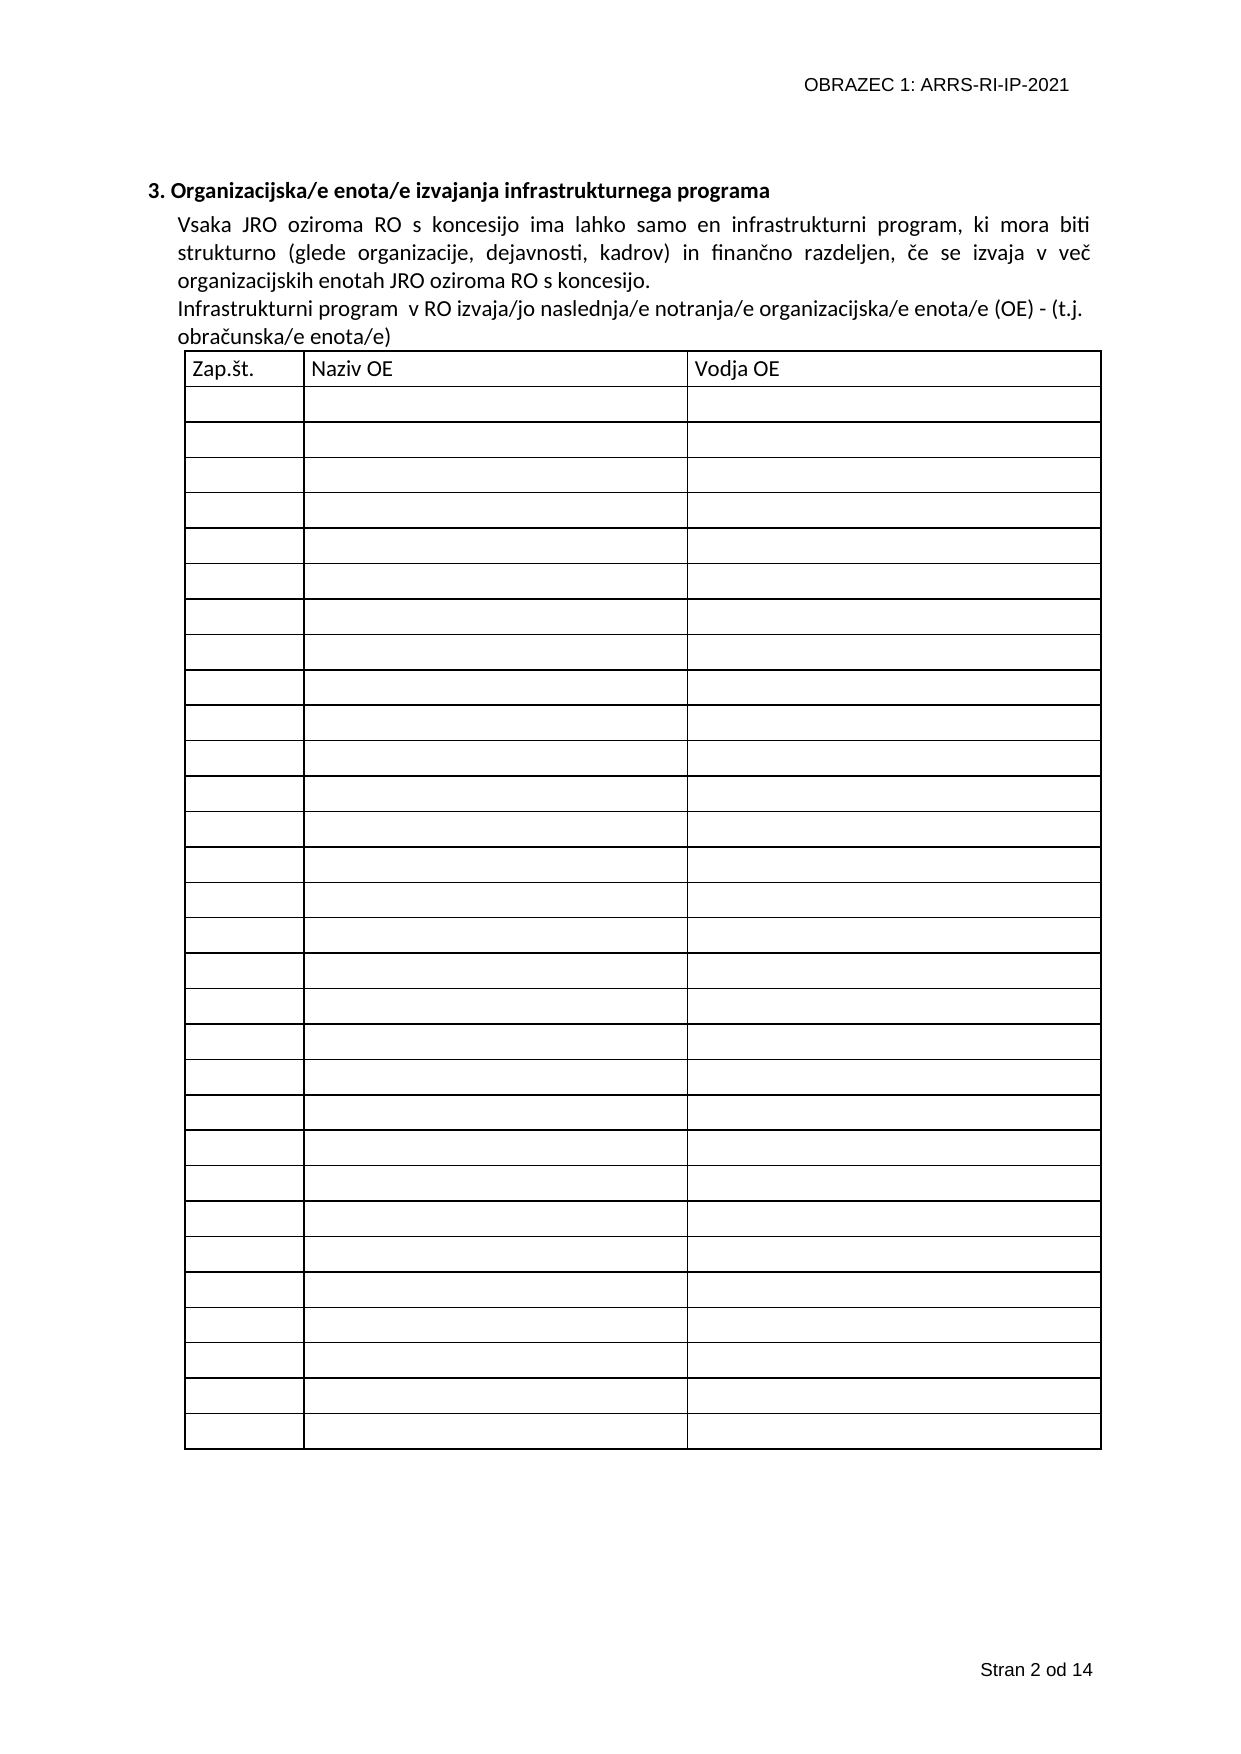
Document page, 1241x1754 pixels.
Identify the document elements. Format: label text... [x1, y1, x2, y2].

table_cell [186, 458, 303, 492]
table_cell [186, 1025, 303, 1058]
table_cell [688, 1060, 1100, 1094]
table_cell [688, 564, 1100, 598]
table_cell [186, 1308, 303, 1342]
table_cell [186, 812, 303, 846]
table_cell [305, 812, 687, 846]
table_cell [186, 529, 303, 563]
table_cell [688, 493, 1100, 527]
table_cell [305, 458, 687, 492]
table_cell [186, 777, 303, 811]
table_cell [688, 918, 1100, 952]
table_cell [688, 1202, 1100, 1236]
table_cell [305, 1025, 687, 1058]
table_cell [186, 1237, 303, 1271]
title 3. Organizacijska/e enota/e izvajanja infrastrukturnega programa [148, 176, 1092, 204]
table_cell [186, 1414, 303, 1448]
table_cell [305, 741, 687, 775]
table_cell [688, 706, 1100, 740]
table_cell [186, 1273, 303, 1306]
table_cell [305, 1202, 687, 1236]
table_cell [186, 1060, 303, 1094]
table_cell [186, 387, 303, 421]
table_cell [688, 812, 1100, 846]
table_cell [186, 671, 303, 704]
table_cell [186, 600, 303, 633]
table_cell [186, 1131, 303, 1165]
table_cell [688, 741, 1100, 775]
table_cell [688, 954, 1100, 988]
table_cell [688, 635, 1100, 669]
table_cell [688, 1166, 1100, 1200]
table_cell [305, 848, 687, 881]
table_cell [186, 918, 303, 952]
table_cell [305, 1060, 687, 1094]
table_cell [688, 1131, 1100, 1165]
table_cell [186, 1202, 303, 1236]
table_cell [688, 1273, 1100, 1306]
table_cell [688, 423, 1100, 456]
table_cell [305, 600, 687, 633]
title Infrastrukturni program v RO izvaja/jo naslednja/e notranja/e organizacijska/e enota/e (OE) - (t.j. obračunska/e enota/e) [177, 294, 1092, 350]
table_cell [305, 883, 687, 917]
table_cell [305, 954, 687, 988]
table_cell [688, 989, 1100, 1023]
table_cell [688, 1096, 1100, 1129]
table_cell [305, 1414, 687, 1448]
table_cell [186, 1096, 303, 1129]
table_cell [305, 635, 687, 669]
table_cell [688, 1343, 1100, 1377]
table_cell [186, 883, 303, 917]
table_cell [305, 706, 687, 740]
table_cell [186, 1379, 303, 1413]
table_cell [305, 1096, 687, 1129]
table_cell [688, 1237, 1100, 1271]
table_cell [688, 458, 1100, 492]
table_cell [186, 741, 303, 775]
table_cell [305, 1273, 687, 1306]
table_cell [688, 1414, 1100, 1448]
table_cell [688, 529, 1100, 563]
table_cell [305, 1166, 687, 1200]
table_cell [305, 989, 687, 1023]
table_cell [688, 1308, 1100, 1342]
table_header Vodja OE [688, 352, 1100, 386]
table_cell [688, 883, 1100, 917]
table_cell [186, 564, 303, 598]
table_cell [688, 1025, 1100, 1058]
table_cell [186, 954, 303, 988]
table_cell [186, 423, 303, 456]
table_cell [688, 387, 1100, 421]
table_header Zap.št. [186, 352, 303, 386]
table_cell [186, 493, 303, 527]
table_header Naziv OE [305, 352, 687, 386]
table_cell [305, 777, 687, 811]
table_cell [305, 918, 687, 952]
table_cell [688, 848, 1100, 881]
table_cell [305, 671, 687, 704]
table_cell [186, 848, 303, 881]
table_cell [305, 564, 687, 598]
table_cell [305, 493, 687, 527]
table_cell [186, 989, 303, 1023]
table_cell [305, 423, 687, 456]
table_cell [305, 387, 687, 421]
table_cell [688, 777, 1100, 811]
table_cell [688, 1379, 1100, 1413]
table_cell [305, 1131, 687, 1165]
table_cell [186, 635, 303, 669]
table_cell [305, 1343, 687, 1377]
table_cell [305, 1379, 687, 1413]
title Vsaka JRO oziroma RO s koncesijo ima lahko samo en infrastrukturni program, ki mora biti strukturno (glede organizacije, dejavnosti, kadrov) in finančno razdeljen, če se izvaja v več organizacijskih enotah JRO oziroma RO s koncesijo. [177, 210, 1092, 294]
table_cell [305, 1237, 687, 1271]
table_cell [688, 671, 1100, 704]
table_cell [186, 1166, 303, 1200]
table_cell [305, 529, 687, 563]
table_cell [186, 706, 303, 740]
table_cell [305, 1308, 687, 1342]
table_cell [186, 1343, 303, 1377]
table_cell [688, 600, 1100, 633]
